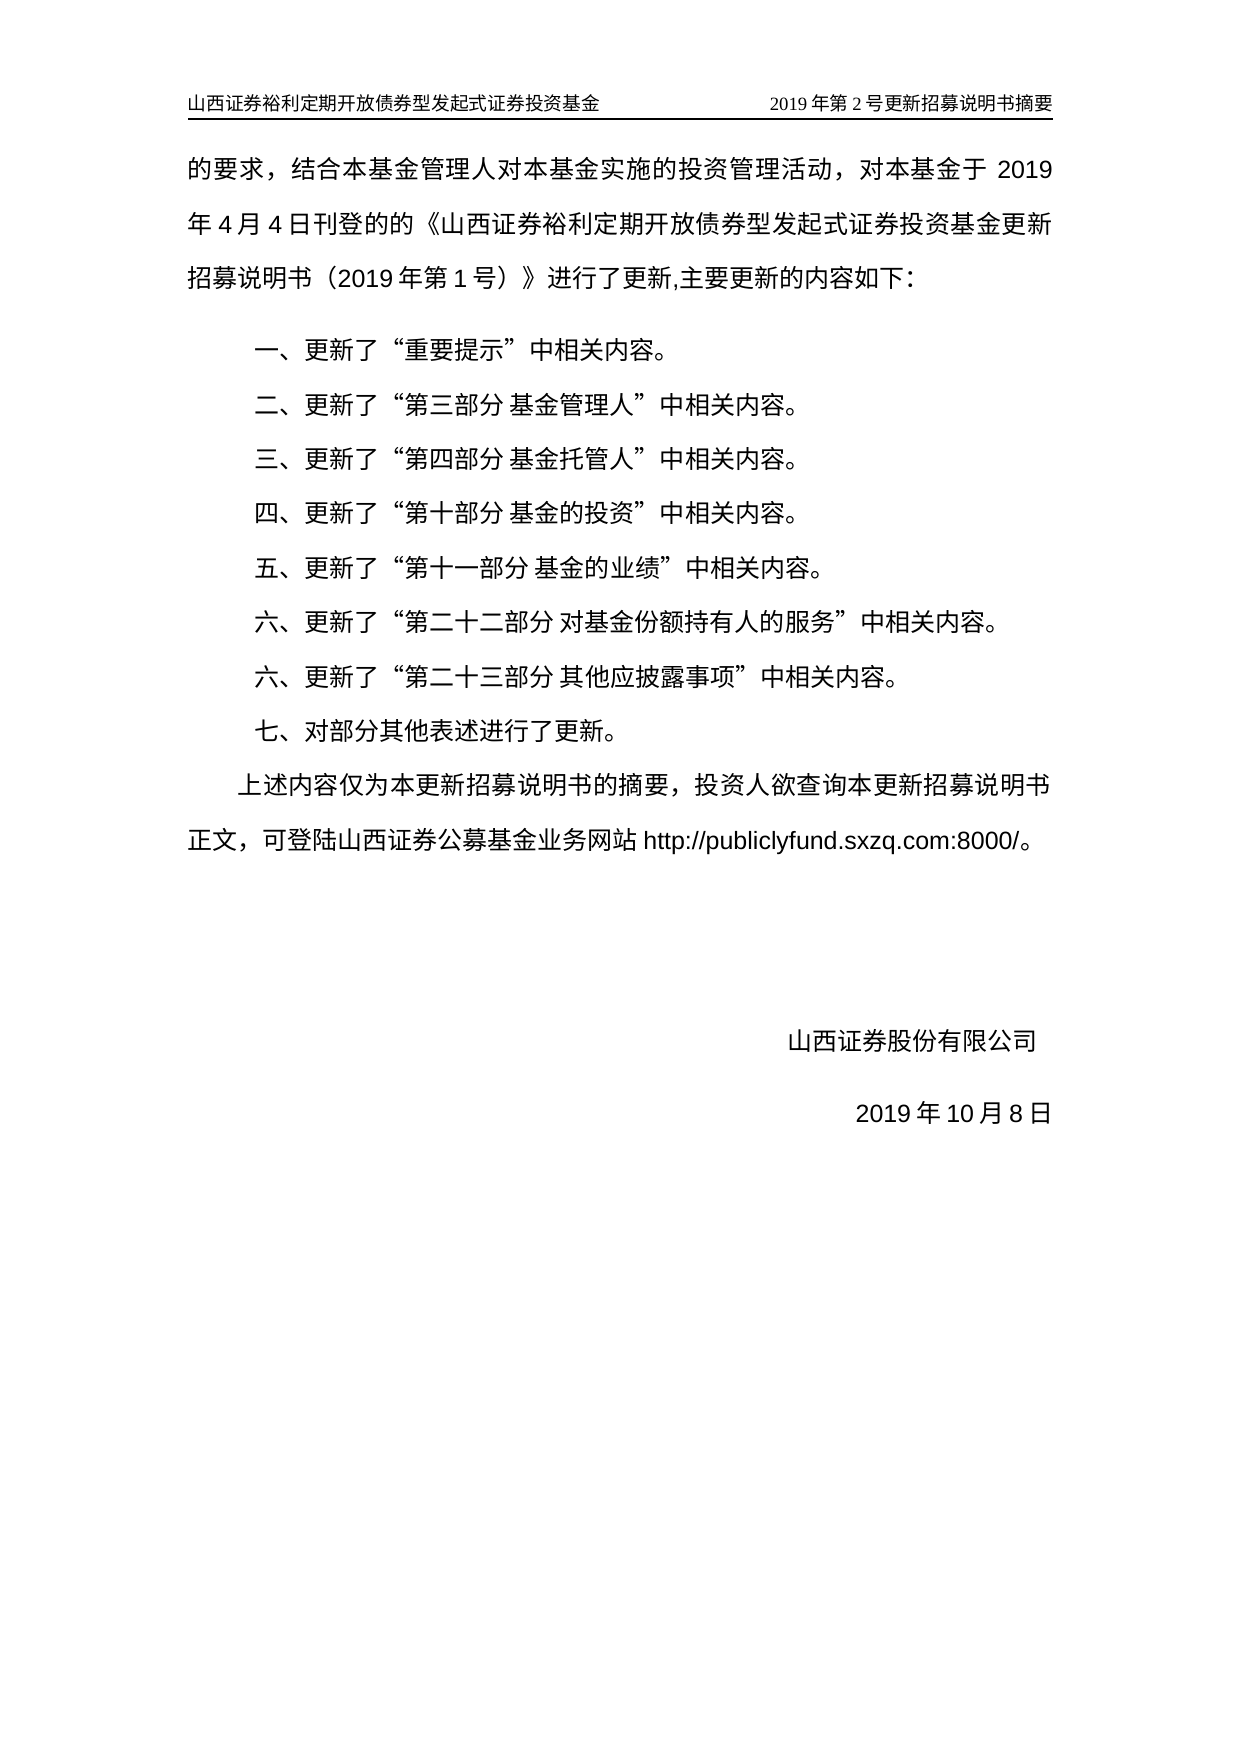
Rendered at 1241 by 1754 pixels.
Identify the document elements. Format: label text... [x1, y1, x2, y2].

text 上述内容仅为本更新招募说明书的摘要，投资人欲查询本更新招募说明书正文，可登陆山西证券公募基金业务网站 http://publiclyfund.sxzq.com:8000/。 [187, 766, 1053, 856]
text 六、更新了“第二十三部分 其他应披露事项”中相关内容。 [187, 657, 1053, 693]
text 五、更新了“第十一部分 基金的业绩”中相关内容。 [187, 548, 1053, 584]
text 2019年10月8日 [187, 1093, 1053, 1129]
text 三、更新了“第四部分 基金托管人”中相关内容。 [187, 439, 1053, 476]
text 山西证券股份有限公司 [187, 1021, 1053, 1057]
text 七、对部分其他表述进行了更新。 [254, 711, 1053, 748]
text 二、更新了“第三部分 基金管理人”中相关内容。 [187, 385, 1053, 421]
text 六、更新了“第二十二部分 对基金份额持有人的服务”中相关内容。 [187, 603, 1053, 639]
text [187, 150, 1053, 295]
text 四、更新了“第十部分 基金的投资”中相关内容。 [187, 494, 1053, 530]
text 一、更新了“重要提示”中相关内容。 [187, 331, 1053, 367]
